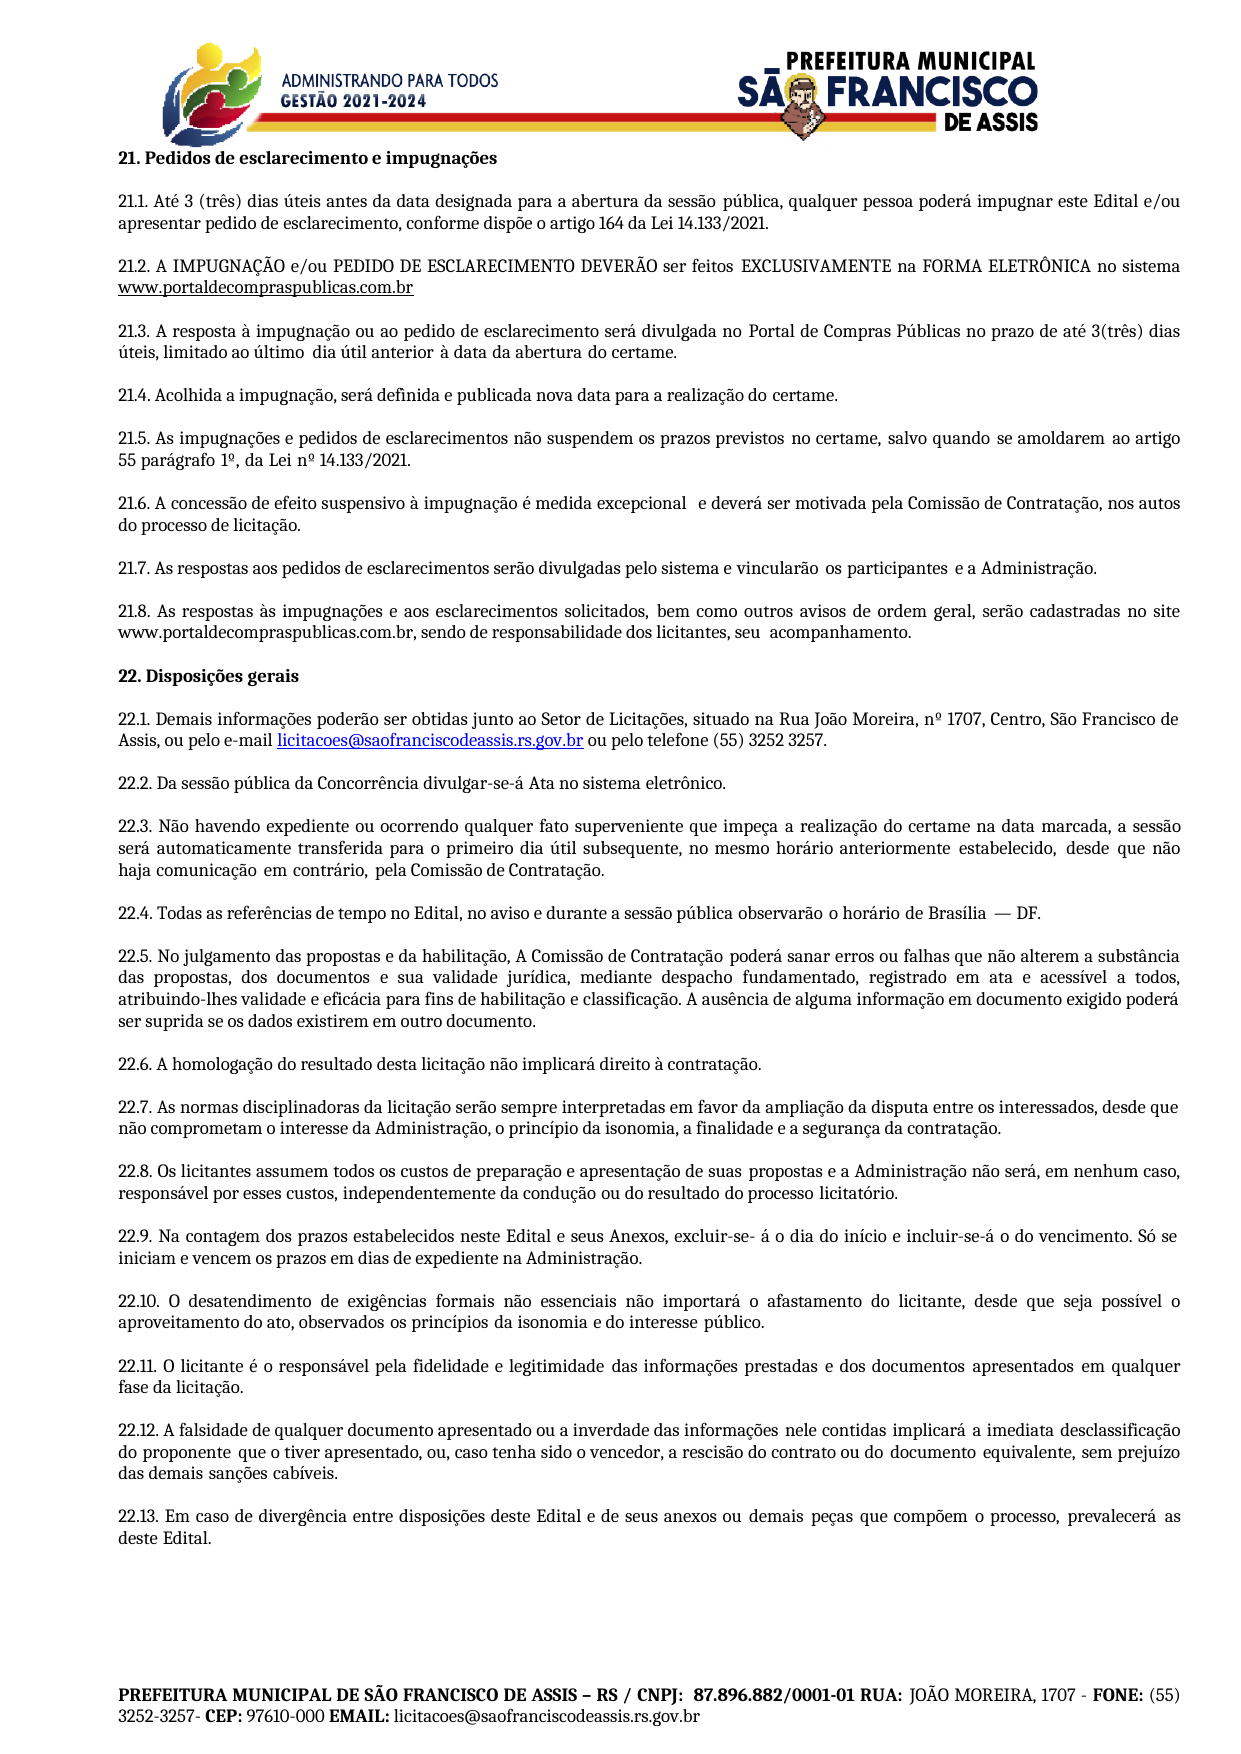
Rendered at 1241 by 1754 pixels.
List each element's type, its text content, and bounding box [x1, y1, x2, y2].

text 22. Disposições gerais [118, 665, 1181, 687]
text 22.7. As normas disciplinadoras da licitação serão sempre interpretadas em favor da ampliação da disputa entre os interessados, desde que não comprometam o interesse da Administração, o princípio da isonomia, a finalidade e a segurança da contratação. [118, 1096, 1181, 1139]
text 22.11. O licitante é o responsável pela fidelidade e legitimidade das informações prestadas e dos documentos apresentados em qualquer fase da licitação. [118, 1355, 1181, 1398]
text 21.3. A resposta à impugnação ou ao pedido de esclarecimento será divulgada no Portal de Compras Públicas no prazo de até 3(três) dias úteis, limitado ao último dia útil anterior à data da abertura do certame. [118, 320, 1181, 363]
text 22.2. Da sessão pública da Concorrência divulgar-se-á Ata no sistema eletrônico. [118, 773, 1181, 794]
text 22.3. Não havendo expediente ou ocorrendo qualquer fato superveniente que impeça a realização do certame na data marcada, a sessão será automaticamente transferida para o primeiro dia útil subsequente, no mesmo horário anteriormente estabelecido, desde que não haja comunicação em contrário, pela Comissão de Contratação. [118, 816, 1181, 881]
picture [162, 42, 1038, 148]
text 22.12. A falsidade de qualquer documento apresentado ou a inverdade das informações nele contidas implicará a imediata desclassificação do proponente que o tiver apresentado, ou, caso tenha sido o vencedor, a rescisão do contrato ou do documento equivalente, sem prejuízo das demais sanções cabíveis. [118, 1420, 1181, 1484]
text 22.5. No julgamento das propostas e da habilitação, A Comissão de Contratação poderá sanar erros ou falhas que não alterem a substância das propostas, dos documentos e sua validade jurídica, mediante despacho fundamentado, registrado em ata e acessível a todos, atribuindo-lhes validade e eficácia para fins de habilitação e classificação. A ausência de alguma informação em documento exigido poderá ser suprida se os dados existirem em outro documento. [118, 945, 1181, 1032]
text 22.10. O desatendimento de exigências formais não essenciais não importará o afastamento do licitante, desde que seja possível o aproveitamento do ato, observados os princípios da isonomia e do interesse público. [118, 1290, 1181, 1333]
text 22.9. Na contagem dos prazos estabelecidos neste Edital e seus Anexos, excluir-se- á o dia do início e incluir-se-á o do vencimento. Só se iniciam e vencem os prazos em dias de expediente na Administração. [118, 1226, 1181, 1269]
text 22.8. Os licitantes assumem todos os custos de preparação e apresentação de suas propostas e a Administração não será, em nenhum caso, responsável por esses custos, independentemente da condução ou do resultado do processo licitatório. [118, 1161, 1181, 1204]
text 21.1. Até 3 (três) dias úteis antes da data designada para a abertura da sessão pública, qualquer pessoa poderá impugnar este Edital e/ou apresentar pedido de esclarecimento, conforme dispõe o artigo 164 da Lei 14.133/2021. [118, 191, 1181, 234]
text 21.7. As respostas aos pedidos de esclarecimentos serão divulgadas pelo sistema e vincularão os participantes e a Administração. [118, 557, 1181, 579]
text 22.6. A homologação do resultado desta licitação não implicará direito à contratação. [118, 1053, 1181, 1075]
text 21.6. A concessão de efeito suspensivo à impugnação é medida excepcional e deverá ser motivada pela Comissão de Contratação, nos autos do processo de licitação. [118, 493, 1181, 536]
text 21. Pedidos de esclarecimento e impugnações [118, 148, 1181, 169]
text 21.4. Acolhida a impugnação, será defìnida e publicada nova data para a realização do certame. [118, 385, 1181, 406]
text 22.4. Todas as referências de tempo no Edital, no aviso e durante a sessão pública observarão o horário de Brasília — DF. [118, 902, 1181, 924]
text 21.2. A IMPUGNAÇÃO e/ou PEDIDO DE ESCLARECIMENTO DEVERÃO ser feitos EXCLUSIVAMENTE na FORMA ELETRÔNICA no sistema www.portaldecompraspublicas.com.br [118, 255, 1181, 298]
text 22.1. Demais informações poderão ser obtidas junto ao Setor de Licitações, situado na Rua João Moreira, nº 1707, Centro, São Francisco de Assis, ou pelo e-mail licitacoes@saofranciscodeassis.rs.gov.br ou pelo telefone (55) 3252 3257. [118, 708, 1181, 751]
text 21.5. As impugnações e pedidos de esclarecimentos não suspendem os prazos previstos no certame, salvo quando se amoldarem ao artigo 55 parágrafo 1º, da Lei nº 14.133/2021. [118, 428, 1181, 471]
text 22.13. Em caso de divergência entre disposições deste Edital e de seus anexos ou demais peças que compõem o processo, prevalecerá as deste Edital. [118, 1506, 1181, 1549]
text 21.8. As respostas às impugnações e aos esclarecimentos solicitados, bem como outros avisos de ordem geral, serão cadastradas no site www.portaldecompraspublicas.com.br, sendo de responsabilidade dos licitantes, seu acompanhamento. [118, 600, 1181, 643]
